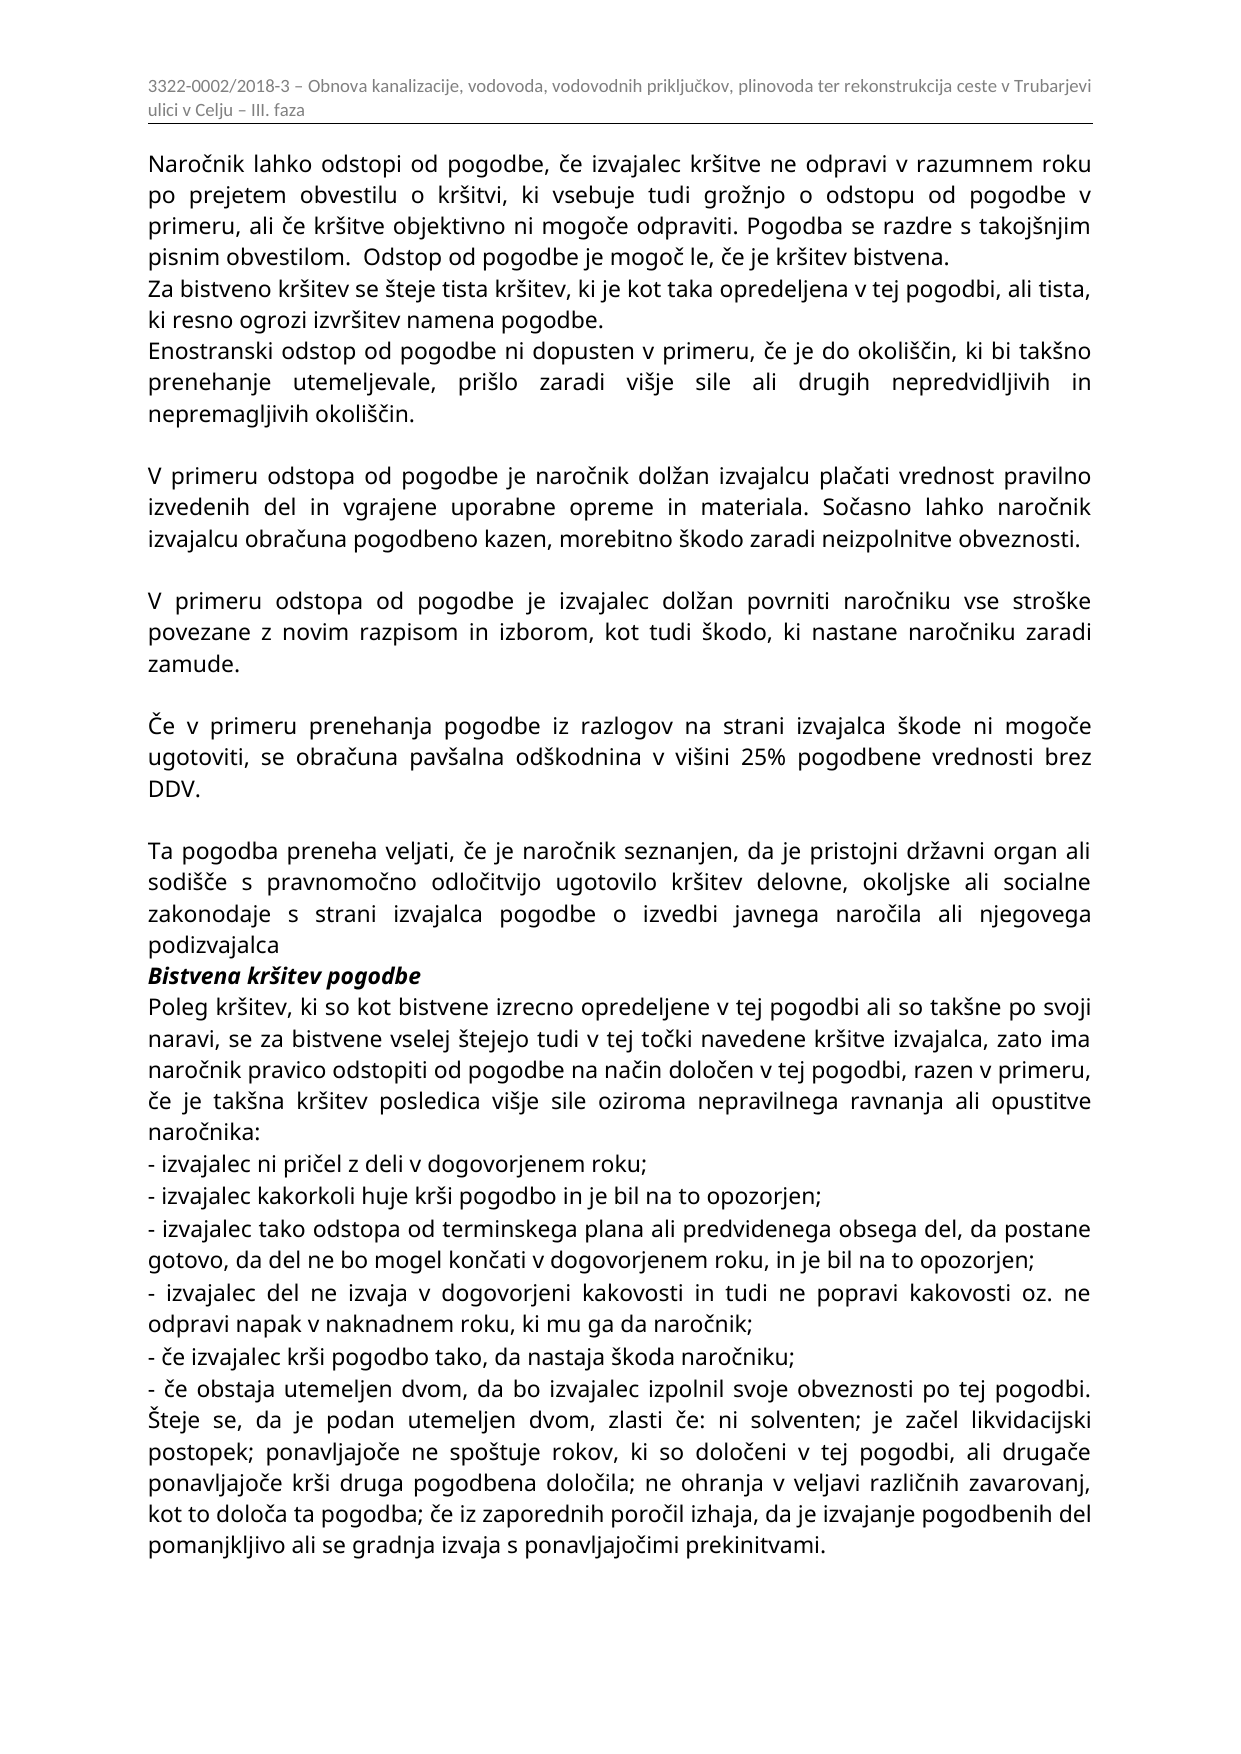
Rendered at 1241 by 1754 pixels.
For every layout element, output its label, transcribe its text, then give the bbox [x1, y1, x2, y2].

text Poleg kršitev, ki so kot bistvene izrecno opredeljene v tej pogodbi ali so takšne po svoji naravi, se za bistvene vselej štejejo tudi v tej točki navedene kršitve izvajalca, zato ima naročnik pravico odstopiti od pogodbe na način določen v tej pogodbi, razen v primeru, če je takšna kršitev posledica višje sile oziroma nepravilnega ravnanja ali opustitve naročnika: [148, 991, 1093, 1148]
text Enostranski odstop od pogodbe ni dopusten v primeru, če je do okoliščin, ki bi takšno prenehanje utemeljevale, prišlo zaradi višje sile ali drugih nepredvidljivih in nepremagljivih okoliščin. [148, 335, 1093, 429]
text - izvajalec kakorkoli huje krši pogodbo in je bil na to opozorjen; [148, 1180, 1093, 1211]
text V primeru odstopa od pogodbe je naročnik dolžan izvajalcu plačati vrednost pravilno izvedenih del in vgrajene uporabne opreme in materiala. Sočasno lahko naročnik izvajalcu obračuna pogodbeno kazen, morebitno škodo zaradi neizpolnitve obveznosti. [148, 460, 1093, 554]
text - če izvajalec krši pogodbo tako, da nastaja škoda naročniku; [148, 1341, 1093, 1372]
text Če v primeru prenehanja pogodbe iz razlogov na strani izvajalca škode ni mogoče ugotoviti, se obračuna pavšalna odškodnina v višini 25% pogodbene vrednosti brez DDV. [148, 710, 1093, 804]
text Ta pogodba preneha veljati, če je naročnik seznanjen, da je pristojni državni organ ali sodišče s pravnomočno odločitvijo ugotovilo kršitev delovne, okoljske ali socialne zakonodaje s strani izvajalca pogodbe o izvedbi javnega naročila ali njegovega podizvajalca [148, 835, 1093, 960]
text - izvajalec tako odstopa od terminskega plana ali predvidenega obsega del, da postane gotovo, da del ne bo mogel končati v dogovorjenem roku, in je bil na to opozorjen; [148, 1213, 1093, 1275]
text - izvajalec del ne izvaja v dogovorjeni kakovosti in tudi ne popravi kakovosti oz. ne odpravi napak v naknadnem roku, ki mu ga da naročnik; [148, 1277, 1093, 1339]
text V primeru odstopa od pogodbe je izvajalec dolžan povrniti naročniku vse stroške povezane z novim razpisom in izborom, kot tudi škodo, ki nastane naročniku zaradi zamude. [148, 585, 1093, 679]
text Bistvena kršitev pogodbe [148, 960, 1093, 991]
text Za bistveno kršitev se šteje tista kršitev, ki je kot taka opredeljena v tej pogodbi, ali tista, ki resno ogrozi izvršitev namena pogodbe. [148, 273, 1093, 335]
text - če obstaja utemeljen dvom, da bo izvajalec izpolnil svoje obveznosti po tej pogodbi. Šteje se, da je podan utemeljen dvom, zlasti če: ni solventen; je začel likvidacijski postopek; ponavljajoče ne spoštuje rokov, ki so določeni v tej pogodbi, ali drugače ponavljajoče krši druga pogodbena določila; ne ohranja v veljavi različnih zavarovanj, kot to določa ta pogodba; če iz zaporednih poročil izhaja, da je izvajanje pogodbenih del pomanjkljivo ali se gradnja izvaja s ponavljajočimi prekinitvami. [148, 1373, 1093, 1561]
text - izvajalec ni pričel z deli v dogovorjenem roku; [148, 1148, 1093, 1179]
text Naročnik lahko odstopi od pogodbe, če izvajalec kršitve ne odpravi v razumnem roku po prejetem obvestilu o kršitvi, ki vsebuje tudi grožnjo o odstopu od pogodbe v primeru, ali če kršitve objektivno ni mogoče odpraviti. Pogodba se razdre s takojšnjim pisnim obvestilom. Odstop od pogodbe je mogoč le, če je kršitev bistvena. [148, 148, 1093, 273]
